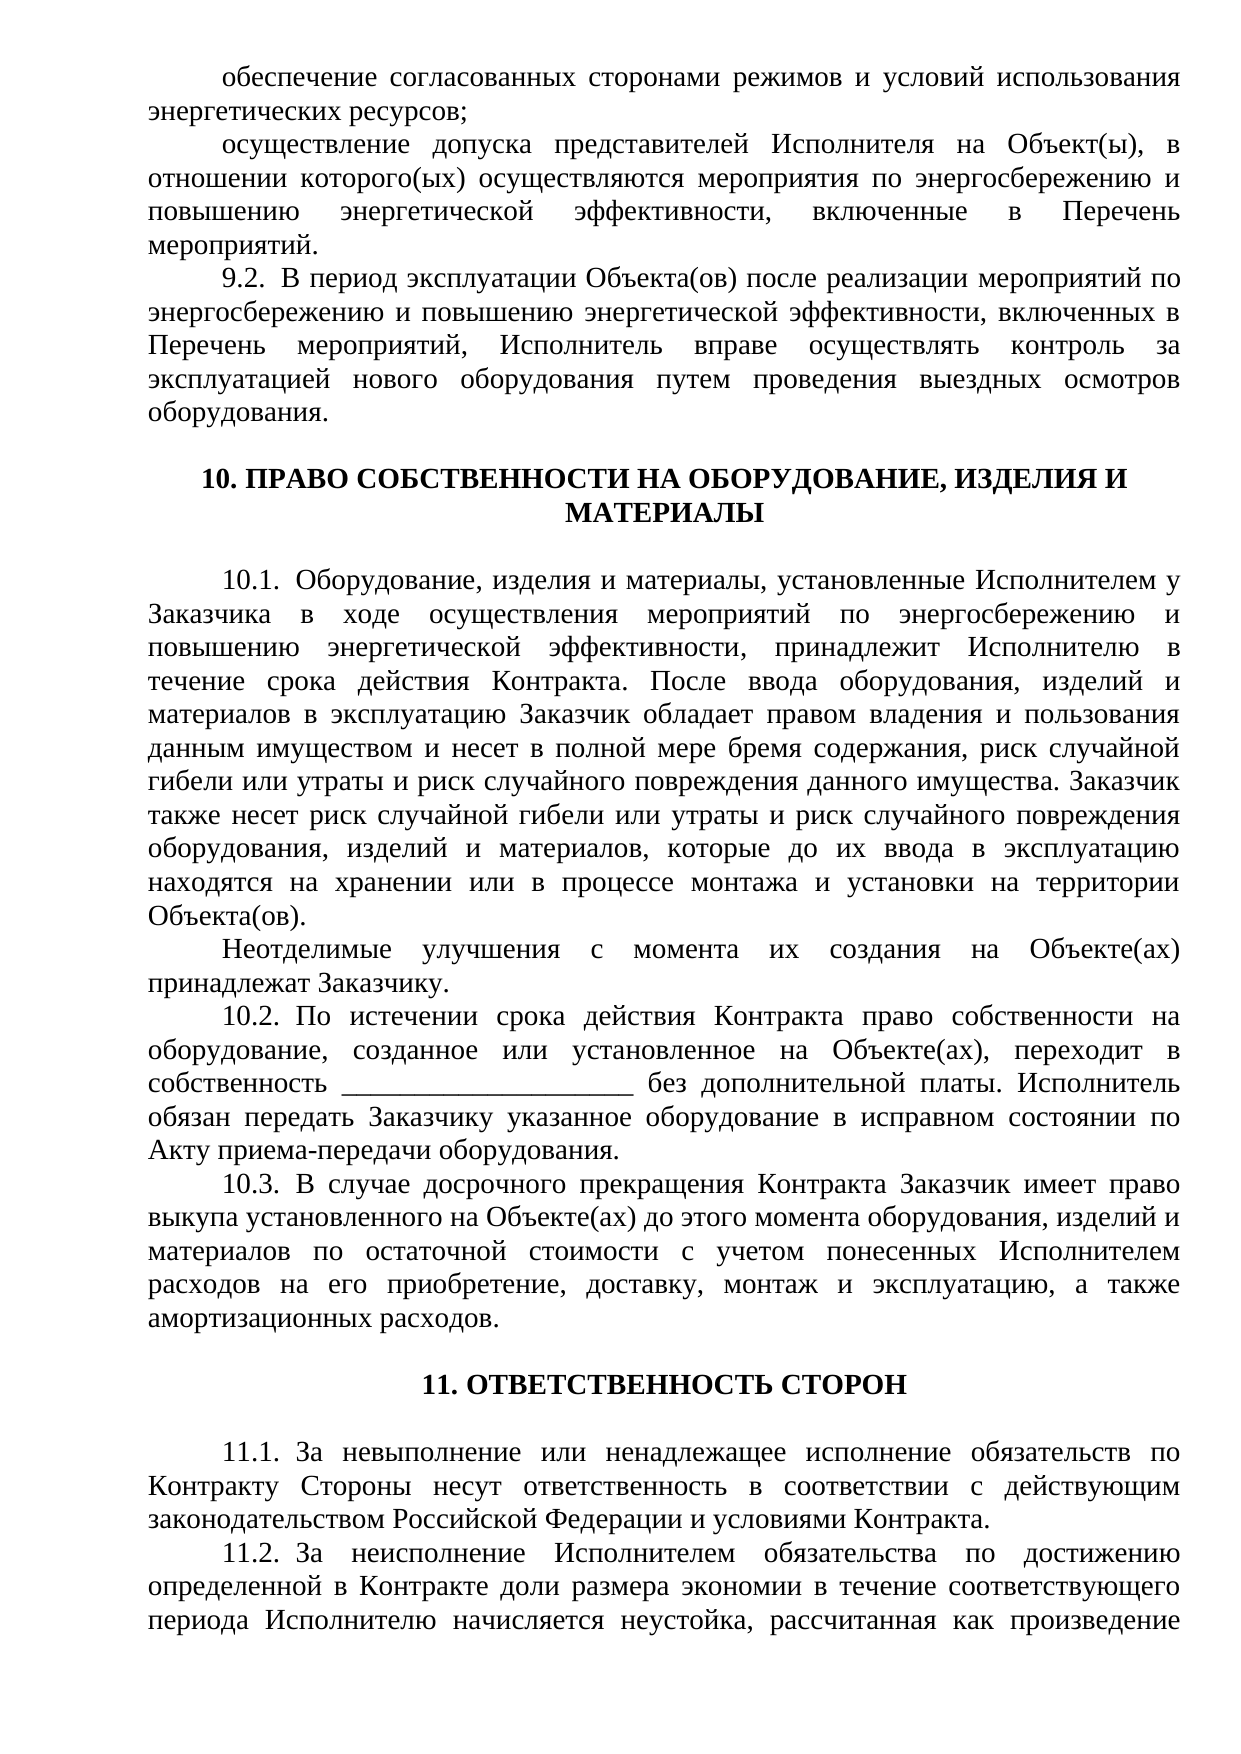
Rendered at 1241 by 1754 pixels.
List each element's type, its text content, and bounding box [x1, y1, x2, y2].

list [148, 1535, 1181, 1636]
list По истечении срока действия Контракта право собственности на оборудование, созданное или установленное на Объекте(ах), переходит в собственность ____________________ без дополнительной платы. Исполнитель обязан передать Заказчику указанное оборудование в исправном состоянии по Акту приема-передачи оборудования. [148, 998, 1181, 1166]
list Оборудование, изделия и материалы, установленные Исполнителем у Заказчика в ходе осуществления мероприятий по энергосбережению и повышению энергетической эффективности, принадлежит Исполнителю в течение срока действия Контракта. После ввода оборудования, изделий и материалов в эксплуатацию Заказчик обладает правом владения и пользования данным имуществом и несет в полной мере бремя содержания, риск случайной гибели или утраты и риск случайного повреждения данного имущества. Заказчик также несет риск случайной гибели или утраты и риск случайного повреждения оборудования, изделий и материалов, которые до их ввода в эксплуатацию находятся на хранении или в процессе монтажа и установки на территории Объекта(ов). [148, 562, 1181, 931]
list За невыполнение или ненадлежащее исполнение обязательств по Контракту Стороны несут ответственность в соответствии с действующим законодательством Российской Федерации и условиями Контракта. [148, 1434, 1181, 1535]
text осуществление допуска представителей Исполнителя на Объект(ы), в отношении которого(ых) осуществляются мероприятия по энергосбережению и повышению энергетической эффективности, включенные в Перечень мероприятий. [148, 126, 1181, 260]
list ОТВЕТСТВЕННОСТЬ СТОРОН [148, 1367, 1181, 1401]
list В период эксплуатации Объекта(ов) после реализации мероприятий по энергосбережению и повышению энергетической эффективности, включенных в Перечень мероприятий, Исполнитель вправе осуществлять контроль за эксплуатацией нового оборудования путем проведения выездных осмотров оборудования. [148, 260, 1181, 428]
text Неотделимые улучшения с момента их создания на Объекте(ах) принадлежат Заказчику. [148, 931, 1181, 998]
list В случае досрочного прекращения Контракта Заказчик имеет право выкупа установленного на Объекте(ах) до этого момента оборудования, изделий и материалов по остаточной стоимости с учетом понесенных Исполнителем расходов на его приобретение, доставку, монтаж и эксплуатацию, а также амортизационных расходов. [148, 1166, 1181, 1334]
text обеспечение согласованных сторонами режимов и условий использования энергетических ресурсов; [148, 59, 1181, 126]
list ПРАВО СОБСТВЕННОСТИ НА ОБОРУДОВАНИЕ, ИЗДЕЛИЯ И МАТЕРИАЛЫ [148, 462, 1181, 529]
